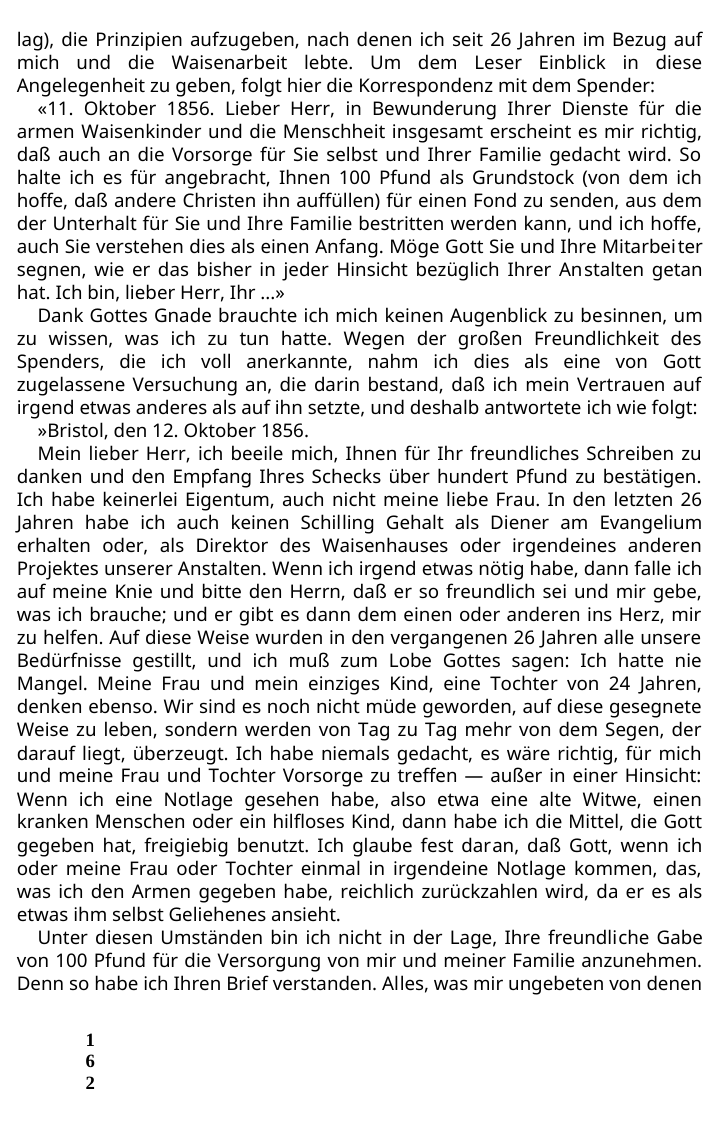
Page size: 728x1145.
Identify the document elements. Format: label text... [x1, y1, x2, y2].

text Mein lieber Herr, ich beeile mich, Ihnen für Ihr freundliches Schreiben zu danken und den Empfang Ihres Schecks über hundert Pfund zu bestätigen. Ich habe keinerlei Eigentum, auch nicht meine liebe Frau. In den letzten 26 Jahren habe ich auch keinen Schilling Gehalt als Diener am Evangelium erhalten oder, als Direktor des Waisenhauses oder irgendeines anderen Projektes unserer Anstalten. Wenn ich irgend etwas nötig habe, dann falle ich auf meine Knie und bitte den Herrn, daß er so freundlich sei und mir gebe, was ich brauche; und er gibt es dann dem einen oder anderen ins Herz, mir zu helfen. Auf diese Weise wurden in den vergangenen 26 Jahren alle unsere Bedürfnisse gestillt, und ich muß zum Lobe Gottes sagen: Ich hatte nie Mangel. Meine Frau und mein einziges Kind, eine Tochter von 24 Jahren, denken ebenso. Wir sind es noch nicht müde geworden, auf diese gesegnete Weise zu leben, sondern werden von Tag zu Tag mehr von dem Segen, der darauf liegt, überzeugt. Ich habe niemals gedacht, es wäre richtig, für mich und meine Frau und Tochter Vorsorge zu treffen — außer in einer Hinsicht: Wenn ich eine Notlage gesehen habe, also etwa eine alte Witwe, einen kranken Menschen oder ein hilfloses Kind, dann habe ich die Mittel, die Gott gegeben hat, freigiebig benutzt. Ich glaube fest daran, daß Gott, wenn ich oder meine Frau oder Tochter einmal in irgendeine Notlage kommen, das, was ich den Armen gegeben habe, reichlich zurückzahlen wird, da er es als etwas ihm selbst Geliehenes ansieht. [17, 442, 703, 926]
text Dank Gottes Gnade brauchte ich mich keinen Augenblick zu besinnen, um zu wissen, was ich zu tun hatte. Wegen der großen Freundlichkeit des Spenders, die ich voll anerkannte, nahm ich dies als eine von Gott zugelassene Versuchung an, die darin bestand, daß ich mein Vertrauen auf irgend etwas anderes als auf ihn setzte, und deshalb antwortete ich wie folgt: [17, 304, 703, 419]
text «11. Oktober 1856. Lieber Herr, in Bewunderung Ihrer Dienste für die armen Waisenkinder und die Menschheit insgesamt erscheint es mir richtig, daß auch an die Vorsorge für Sie selbst und Ihrer Familie gedacht wird. So halte ich es für angebracht, Ihnen 100 Pfund als Grundstock (von dem ich hoffe, daß andere Christen ihn auffüllen) für einen Fond zu senden, aus dem der Unterhalt für Sie und Ihre Familie bestritten werden kann, und ich hoffe, auch Sie verstehen dies als einen Anfang. Möge Gott Sie und Ihre Mitarbeiter segnen, wie er das bisher in jeder Hinsicht bezüglich Ihrer Anstalten getan hat. Ich bin, lieber Herr, Ihr ...» [17, 97, 703, 304]
text »Bristol, den 12. Oktober 1856. [17, 419, 728, 442]
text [17, 28, 703, 97]
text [17, 926, 703, 995]
